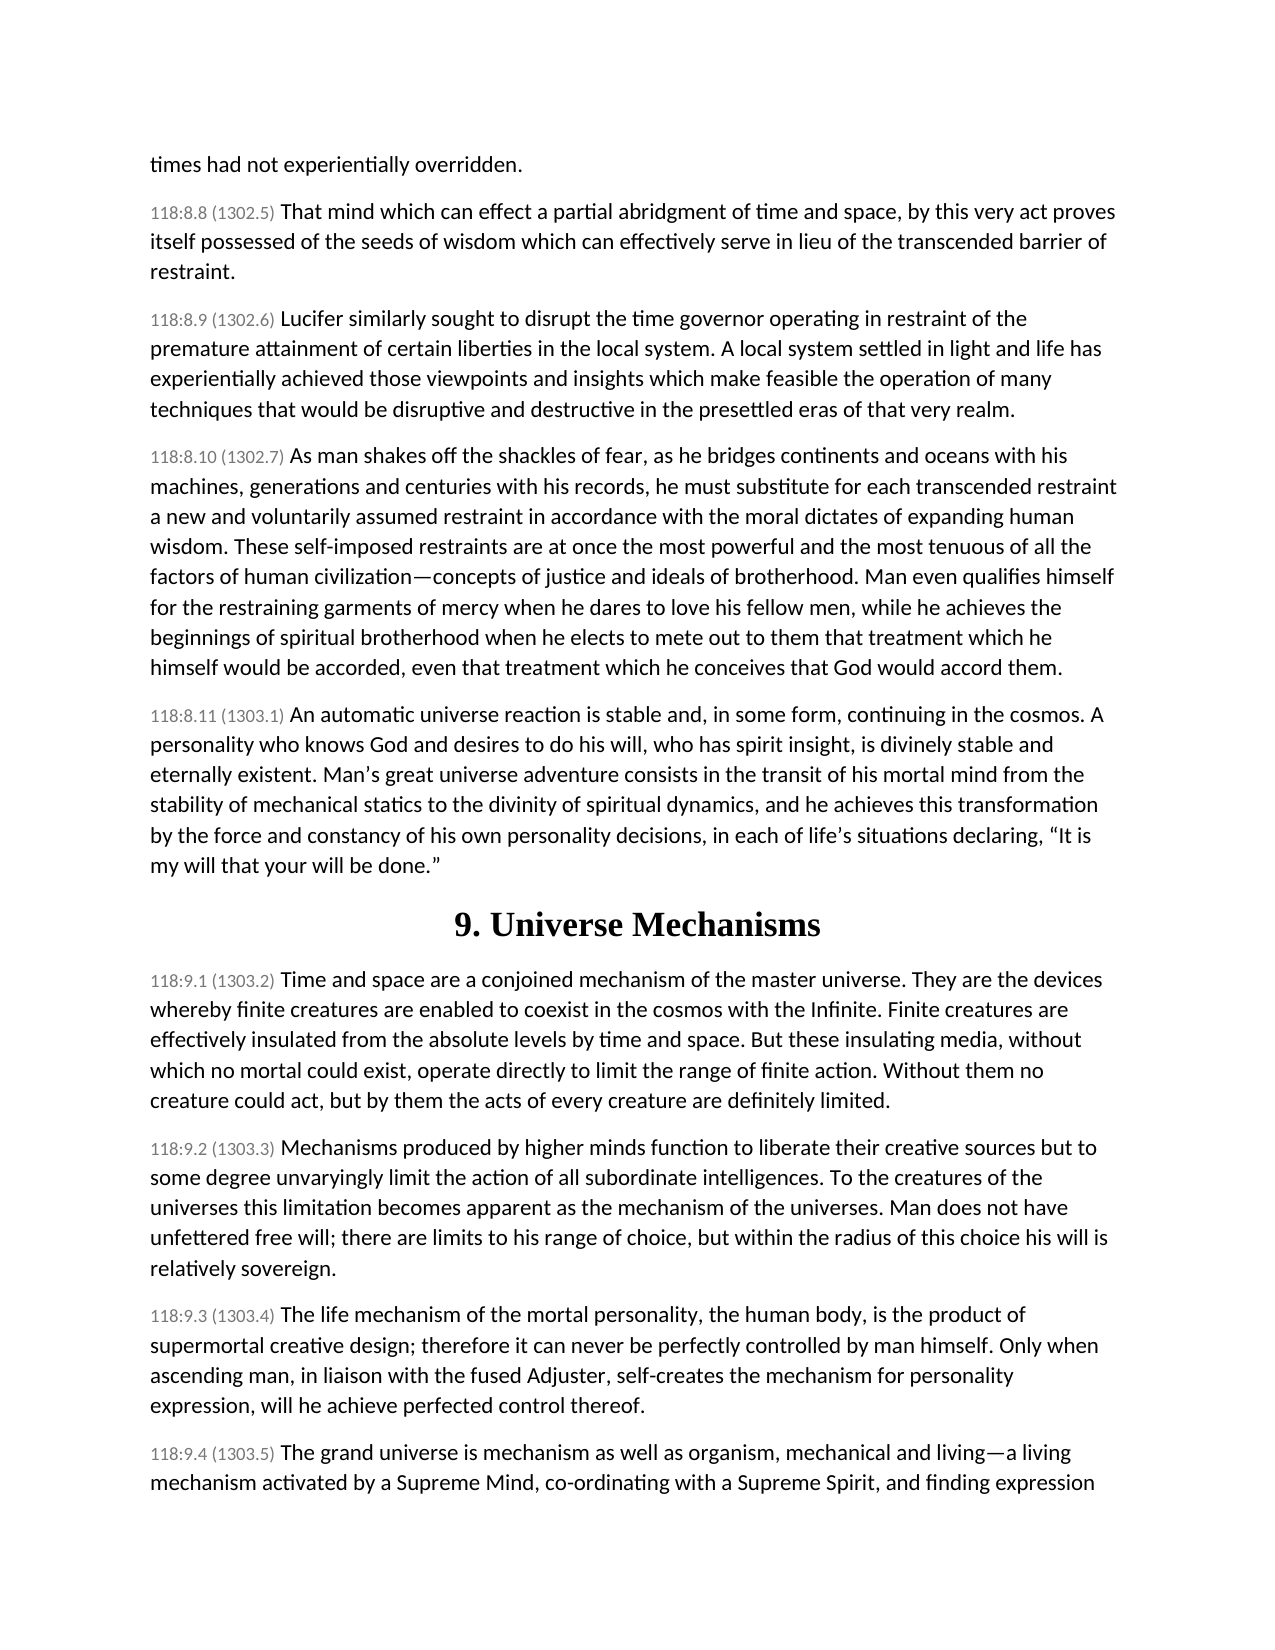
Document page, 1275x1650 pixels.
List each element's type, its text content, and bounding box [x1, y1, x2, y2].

text 118:8.10 (1302.7) As man shakes off the shackles of fear, as he bridges continents and oceans with his machines, generations and centuries with his records, he must substitute for each transcended restraint a new and voluntarily assumed restraint in accordance with the moral dictates of expanding human wisdom. These self-imposed restraints are at once the most powerful and the most tenuous of all the factors of human civilization—concepts of justice and ideals of brotherhood. Man even qualifies himself for the restraining garments of mercy when he dares to love his fellow men, while he achieves the beginnings of spiritual brotherhood when he elects to mete out to them that treatment which he himself would be accorded, even that treatment which he conceives that God would accord them. [150, 442, 1125, 681]
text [150, 150, 1125, 178]
text 118:8.9 (1302.6) Lucifer similarly sought to disrupt the time governor operating in restraint of the premature attainment of certain liberties in the local system. A local system settled in light and life has experientially achieved those viewpoints and insights which make feasible the operation of many techniques that would be disruptive and destructive in the presettled eras of that very realm. [150, 304, 1125, 423]
text 118:9.3 (1303.4) The life mechanism of the mortal personality, the human body, is the product of supermortal creative design; therefore it can never be perfectly controlled by man himself. Only when ascending man, in liaison with the fused Adjuster, self-creates the mechanism for personality expression, will he achieve perfected control thereof. [150, 1301, 1125, 1419]
text 118:8.11 (1303.1) An automatic universe reaction is stable and, in some form, continuing in the cosmos. A personality who knows God and desires to do his will, who has spirit insight, is divinely stable and eternally existent. Man’s great universe adventure consists in the transit of his mortal mind from the stability of mechanical statics to the divinity of spiritual dynamics, and he achieves this transformation by the force and constancy of his own personality decisions, in each of life’s situations declaring, “It is my will that your will be done.” [150, 700, 1125, 867]
subtitle 9. Universe Mechanisms [150, 867, 1125, 944]
text 118:9.1 (1303.2) Time and space are a conjoined mechanism of the master universe. They are the devices whereby finite creatures are enabled to coexist in the cosmos with the Infinite. Finite creatures are effectively insulated from the absolute levels by time and space. But these insulating media, without which no mortal could exist, operate directly to limit the range of finite action. Without them no creature could act, but by them the acts of every creature are definitely limited. [150, 965, 1125, 1114]
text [150, 1438, 1125, 1496]
text 118:8.8 (1302.5) That mind which can effect a partial abridgment of time and space, by this very act proves itself possessed of the seeds of wisdom which can effectively serve in lieu of the transcended barrier of restraint. [150, 197, 1125, 285]
text 118:9.2 (1303.3) Mechanisms produced by higher minds function to liberate their creative sources but to some degree unvaryingly limit the action of all subordinate intelligences. To the creatures of the universes this limitation becomes apparent as the mechanism of the universes. Man does not have unfettered free will; there are limits to his range of choice, but within the radius of this choice his will is relatively sovereign. [150, 1133, 1125, 1282]
